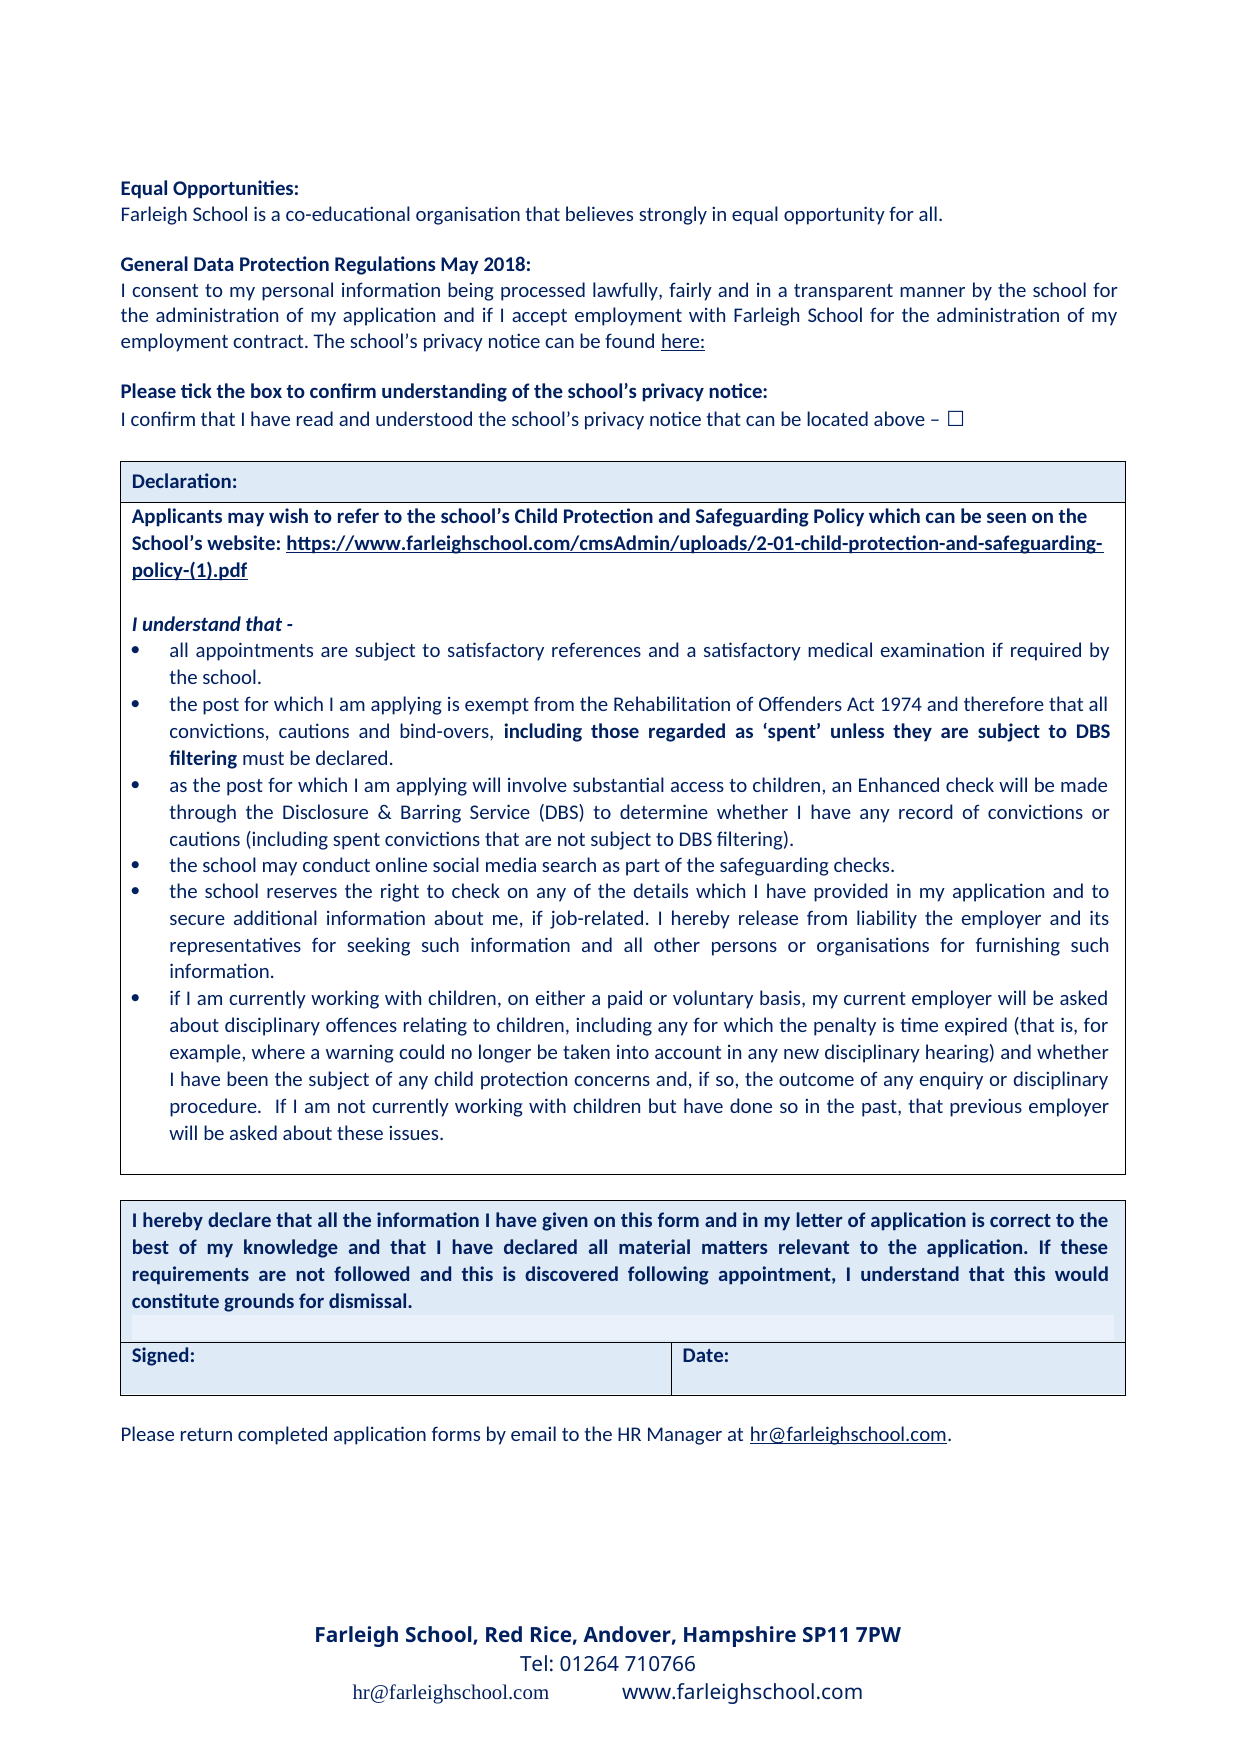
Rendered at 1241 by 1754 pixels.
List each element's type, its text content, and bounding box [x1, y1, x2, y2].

text I consent to my personal information being processed lawfully, fairly and in a transparent manner by the school for the administration of my application and if I accept employment with Farleigh School for the administration of my employment contract. The school’s privacy notice can be found here: [120, 277, 1120, 353]
table_header I hereby declare that all the information I have given on this form and in my letter of application is correct to the best of my knowledge and that I have declared all material matters relevant to the application. If these requirements are not followed and this is discovered following appointment, I understand that this would constitute grounds for dismissal. [121, 1201, 1125, 1342]
table_cell Applicants may wish to refer to the school’s Child Protection and Safeguarding Policy which can be seen on the School’s website: https://www.farleighschool.com/cmsAdmin/uploads/2-01-child-protection-and-safeguarding-policy-(1).pdf I understand that - all appointments are subject to satisfactory references and a satisfactory medical examination if required by the school. the post for which I am applying is exempt from the Rehabilitation of Offenders Act 1974 and therefore that all convictions, cautions and bind-overs, including those regarded as ‘spent’ unless they are subject to DBS filtering must be declared. as the post for which I am applying will involve substantial access to children, an Enhanced check will be made through the Disclosure & Barring Service (DBS) to determine whether I have any record of convictions or cautions (including spent convictions that are not subject to DBS filtering). the school may conduct online social media search as part of the safeguarding checks. the school reserves the right to check on any of the details which I have provided in my application and to secure additional information about me, if job-related. I hereby release from liability the employer and its representatives for seeking such information and all other persons or organisations for furnishing such information. if I am currently working with children, on either a paid or voluntary basis, my current employer will be asked about disciplinary offences relating to children, including any for which the penalty is time expired (that is, for example, where a warning could no longer be taken into account in any new disciplinary hearing) and whether I have been the subject of any child protection concerns and, if so, the outcome of any enquiry or disciplinary procedure. If I am not currently working with children but have done so in the past, that previous employer will be asked about these issues. [121, 503, 1125, 1174]
table_cell Signed: [121, 1343, 671, 1394]
text I confirm that I have read and understood the school’s privacy notice that can be located above – [120, 404, 1120, 433]
table_header Declaration: [121, 462, 1125, 502]
text Farleigh School is a co-educational organisation that believes strongly in equal opportunity for all. [120, 201, 1120, 226]
text Please tick the box to confirm understanding of the school’s privacy notice: [120, 379, 1120, 404]
text Please return completed application forms by email to the HR Manager at hr@farleighschool.com. [120, 1421, 1120, 1446]
text General Data Protection Regulations May 2018: [120, 252, 1120, 277]
text Equal Opportunities: [120, 175, 1120, 201]
table_cell Date: [672, 1343, 1125, 1394]
